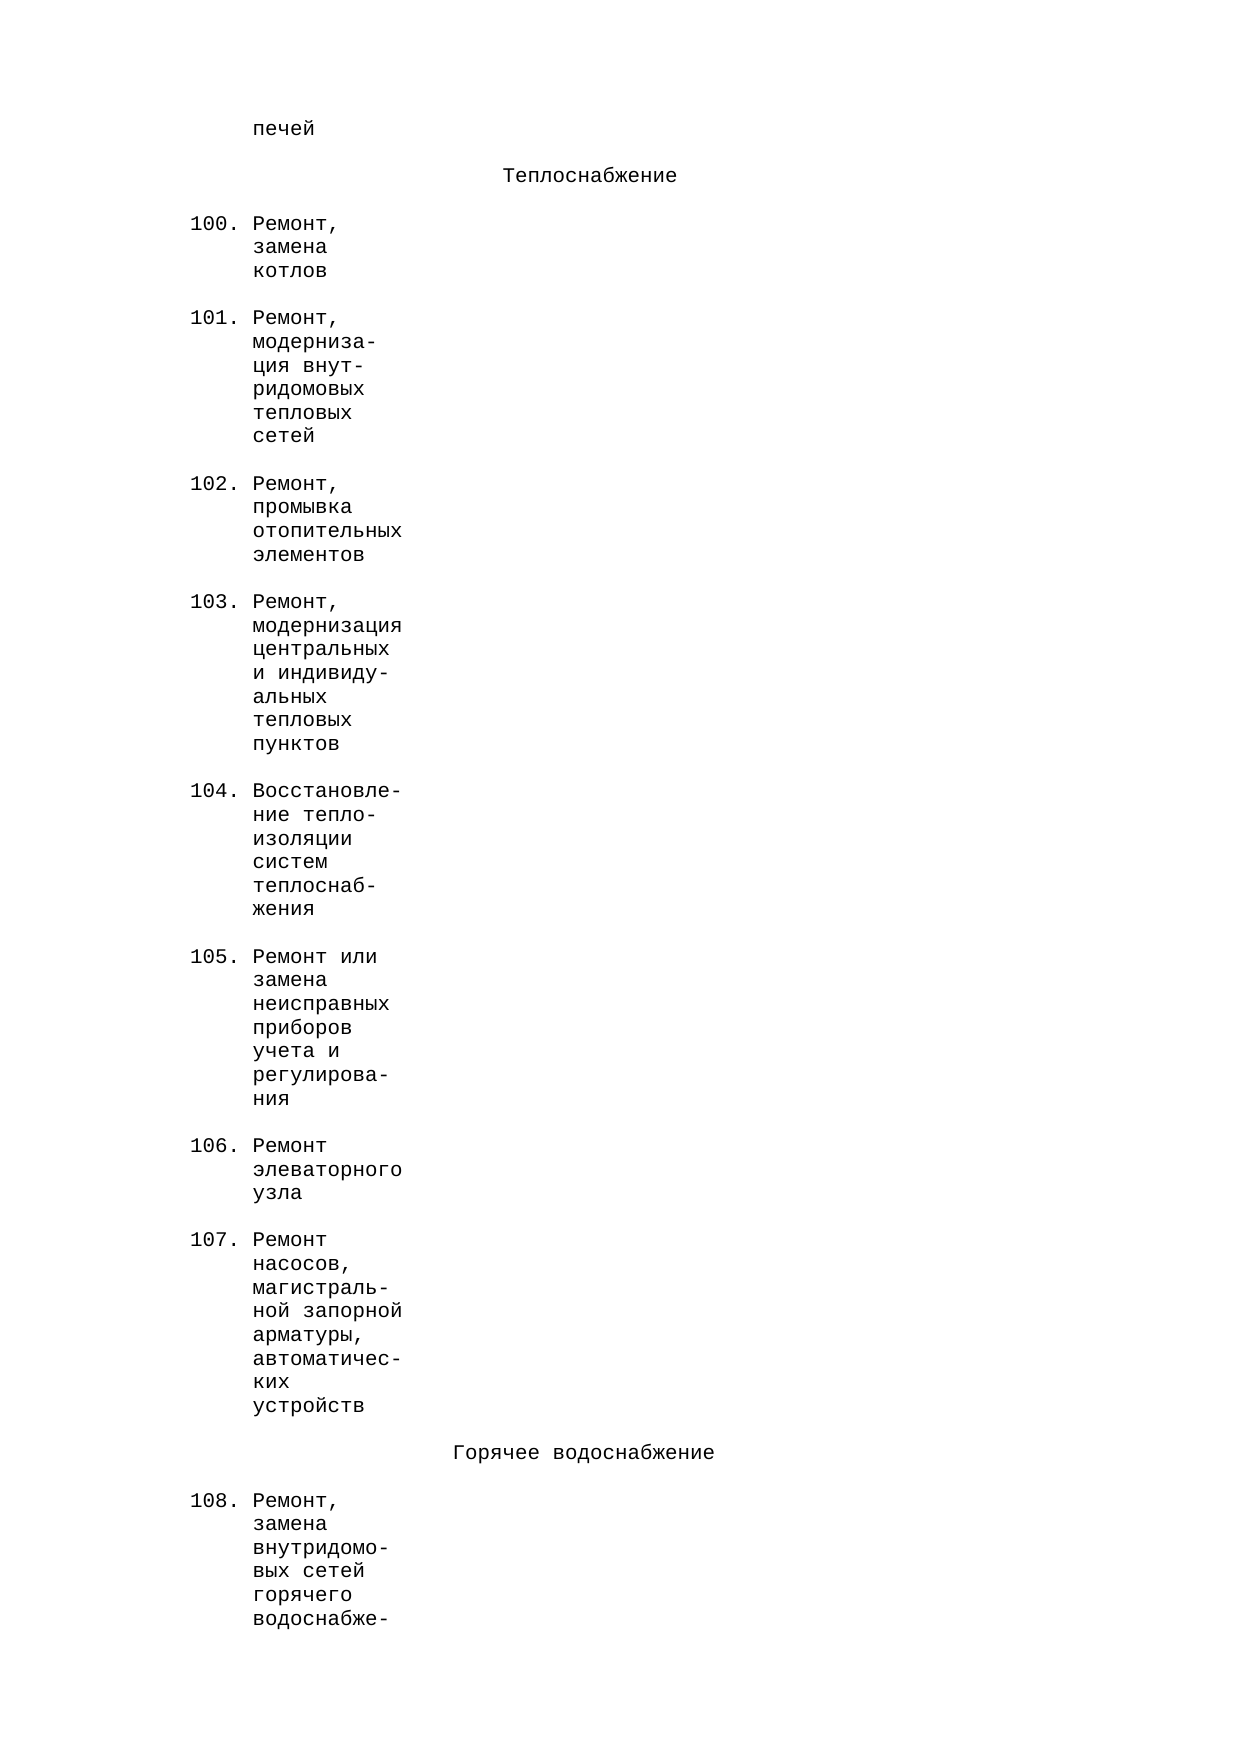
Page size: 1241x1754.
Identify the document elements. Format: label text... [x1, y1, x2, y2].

text насосов, [177, 1253, 1152, 1277]
text ние тепло- [177, 804, 1152, 827]
text элементов [177, 544, 1152, 567]
text 107. Ремонт [177, 1229, 1152, 1253]
text замена [177, 1513, 1152, 1537]
text 100. Ремонт, [177, 213, 1152, 236]
text Теплоснабжение [177, 165, 1152, 189]
text приборов [177, 1017, 1152, 1040]
text 101. Ремонт, [177, 307, 1152, 331]
text Горячее водоснабжение [177, 1442, 1152, 1466]
text 103. Ремонт, [177, 591, 1152, 615]
text замена [177, 236, 1152, 260]
text жения [177, 898, 1152, 922]
text учета и [177, 1040, 1152, 1064]
text промывка [177, 496, 1152, 520]
text 108. Ремонт, [177, 1489, 1152, 1513]
text устройств [177, 1395, 1152, 1419]
text и индивиду- [177, 662, 1152, 686]
text сетей [177, 426, 1152, 449]
text модернизация [177, 615, 1152, 638]
text элеваторного [177, 1158, 1152, 1182]
text автоматичес- [177, 1348, 1152, 1371]
text вых сетей [177, 1561, 1152, 1584]
text арматуры, [177, 1324, 1152, 1348]
text теплоснаб- [177, 875, 1152, 898]
text систем [177, 851, 1152, 875]
text 105. Ремонт или [177, 946, 1152, 969]
text регулирова- [177, 1064, 1152, 1088]
text ких [177, 1371, 1152, 1395]
text тепловых [177, 709, 1152, 733]
text 104. Восстановле- [177, 780, 1152, 804]
text ция внут- [177, 354, 1152, 378]
text ной запорной [177, 1300, 1152, 1324]
text ния [177, 1088, 1152, 1111]
text 106. Ремонт [177, 1135, 1152, 1158]
text магистраль- [177, 1277, 1152, 1300]
text водоснабже- [177, 1608, 1152, 1631]
text пунктов [177, 733, 1152, 757]
text отопительных [177, 520, 1152, 544]
text ридомовых [177, 378, 1152, 402]
text тепловых [177, 402, 1152, 426]
text горячего [177, 1584, 1152, 1608]
text центральных [177, 638, 1152, 662]
text модерниза- [177, 331, 1152, 354]
text печей [177, 118, 1152, 142]
text внутридомо- [177, 1537, 1152, 1561]
text 102. Ремонт, [177, 473, 1152, 496]
text альных [177, 686, 1152, 709]
text замена [177, 969, 1152, 993]
text котлов [177, 260, 1152, 284]
text изоляции [177, 827, 1152, 851]
text неисправных [177, 993, 1152, 1017]
text узла [177, 1182, 1152, 1206]
